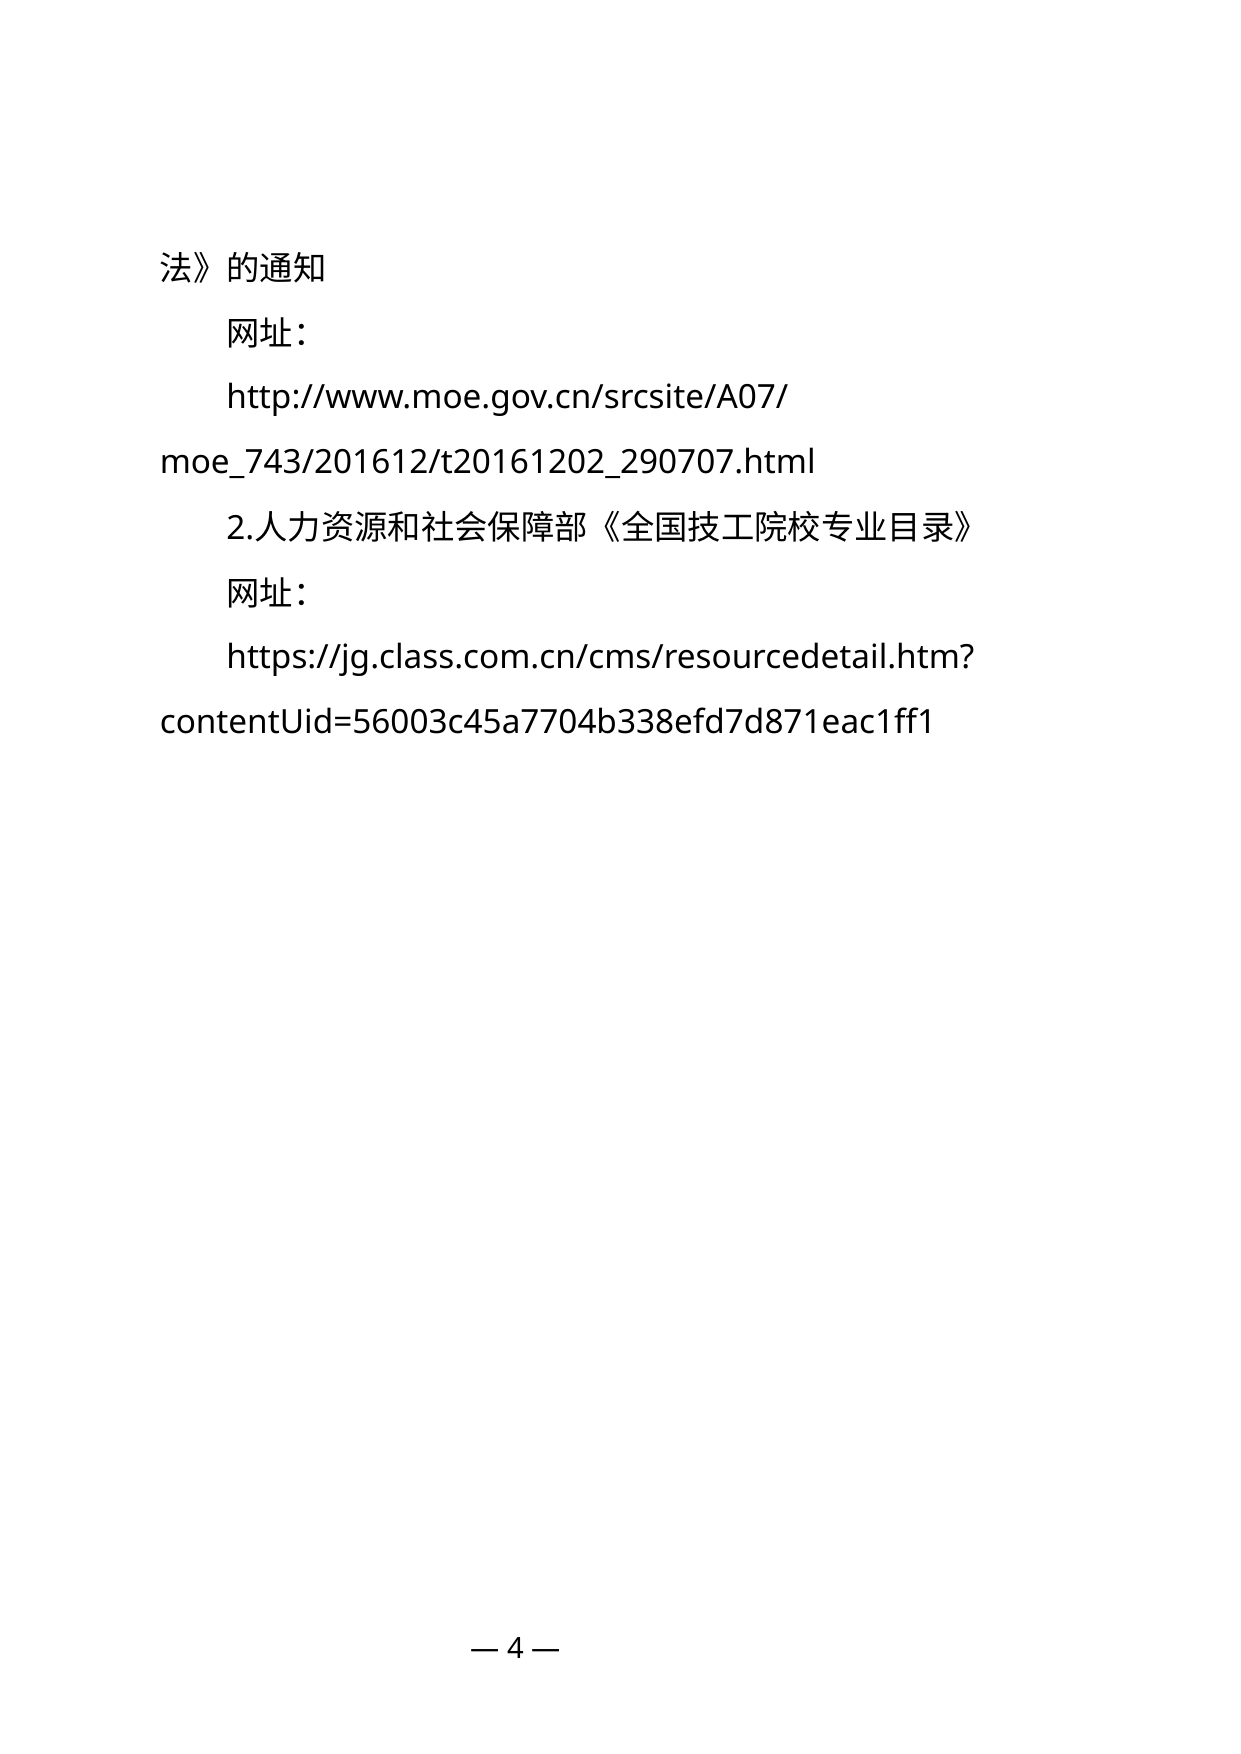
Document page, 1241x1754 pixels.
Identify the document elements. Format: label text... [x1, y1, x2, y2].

list https://jg.class.com.cn/cms/resourcedetail.htm?contentUid=56003c45a7704b338efd7d871eac1ff1 [159, 623, 1081, 753]
list 网址： [159, 298, 1081, 363]
list 网址： [159, 558, 1081, 623]
list http://www.moe.gov.cn/srcsite/A07/moe_743/201612/t20161202_290707.html [159, 363, 1081, 493]
list 2.人力资源和社会保障部《全国技工院校专业目录》 [159, 493, 1081, 558]
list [159, 233, 1081, 298]
